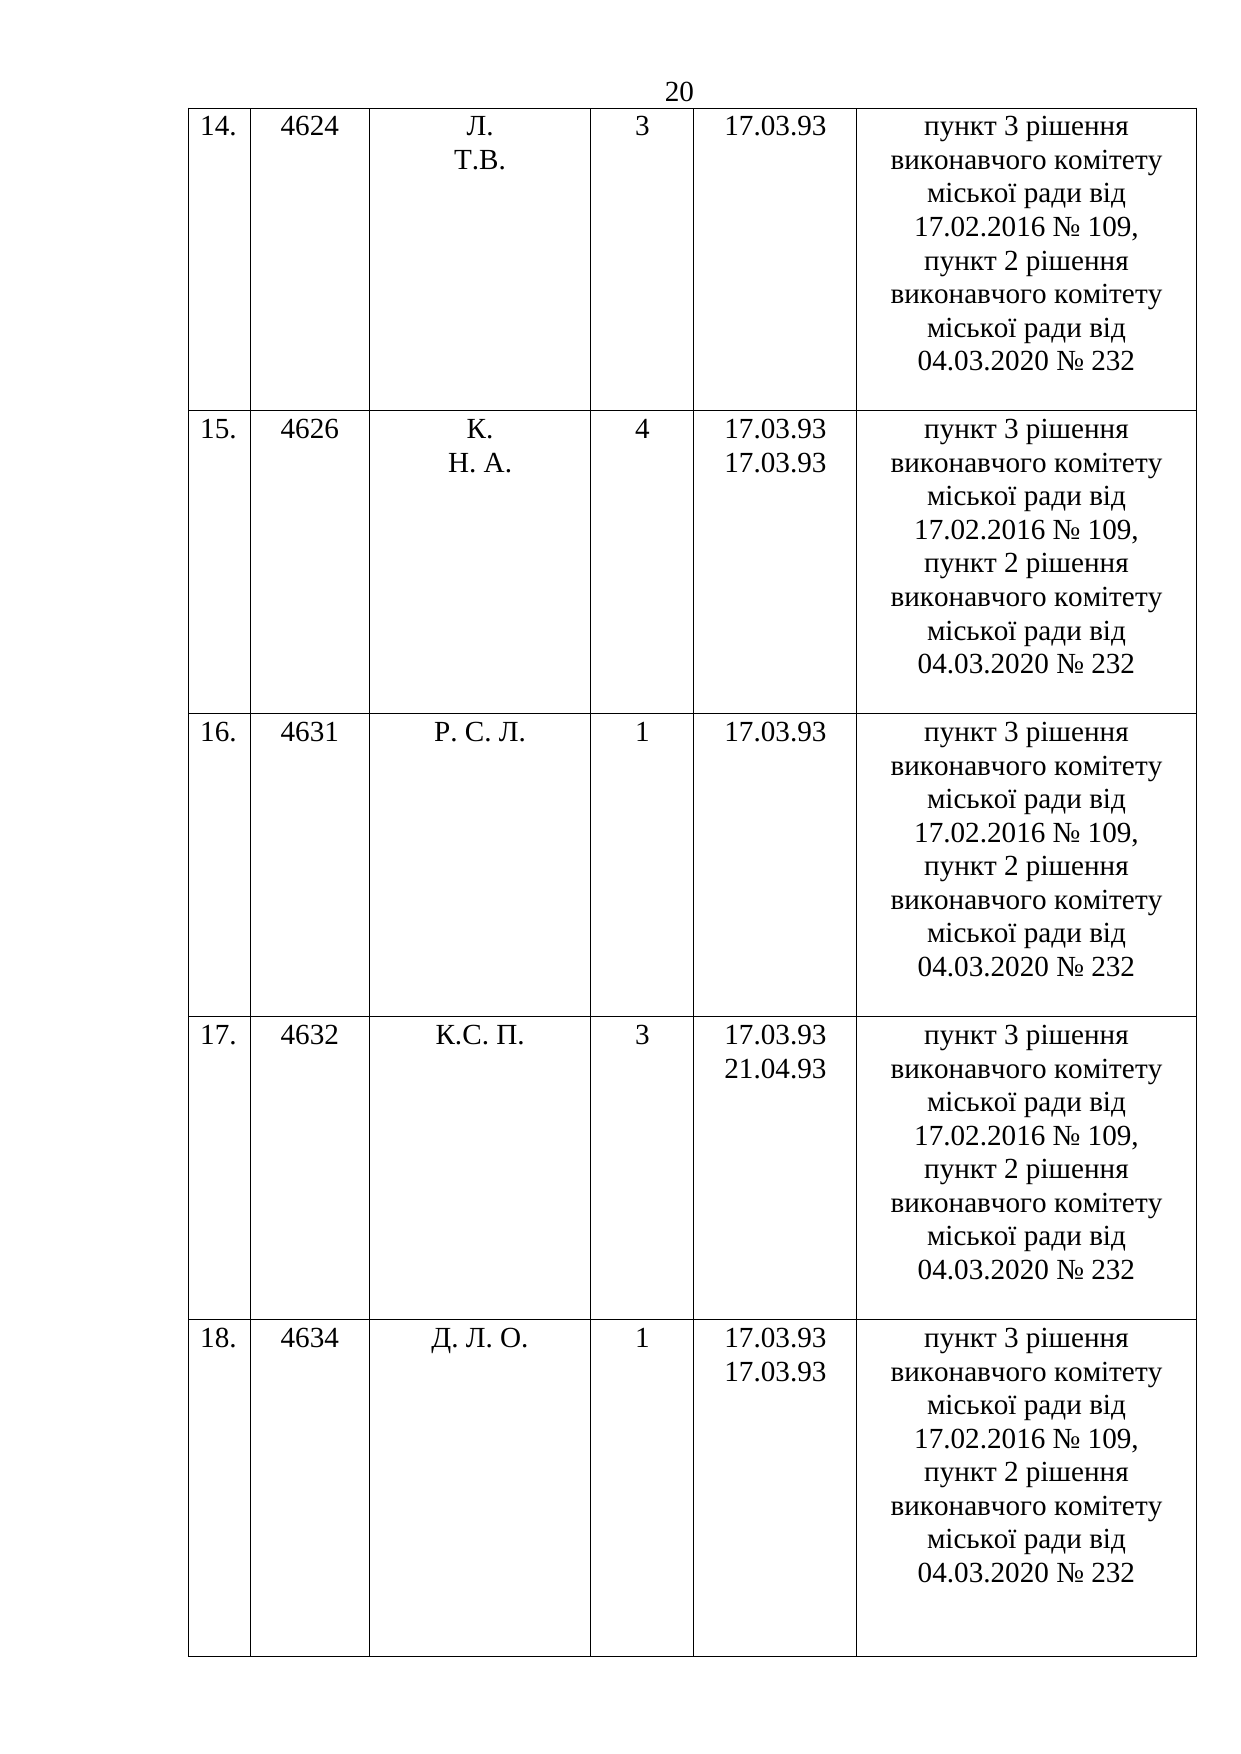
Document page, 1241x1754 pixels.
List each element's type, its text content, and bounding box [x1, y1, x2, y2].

table_cell 4 [591, 411, 693, 713]
table_cell К. Н. А. [370, 411, 590, 713]
table_cell 17.03.93 17.03.93 [694, 411, 856, 713]
table_cell 1 [591, 714, 693, 1016]
table_cell 3 [591, 109, 693, 410]
table_cell 17.03.93 17.03.93 [694, 1320, 856, 1656]
table_cell [189, 1017, 250, 1319]
table_cell Л. Т.В. [370, 109, 590, 410]
table_cell Р. С. Л. [370, 714, 590, 1016]
table_cell пункт 3 рішення виконавчого комітету міської ради від 17.02.2016 № 109, пункт 2 рішення виконавчого комітету міської ради від 04.03.2020 № 232 [857, 411, 1196, 713]
table_cell 4626 [251, 411, 369, 713]
table_cell 4634 [251, 1320, 369, 1656]
table_cell 1 [591, 1320, 693, 1656]
table_cell 17.03.93 21.04.93 [694, 1017, 856, 1319]
table_cell [189, 109, 250, 410]
table_cell пункт 3 рішення виконавчого комітету міської ради від 17.02.2016 № 109, пункт 2 рішення виконавчого комітету міської ради від 04.03.2020 № 232 [857, 714, 1196, 1016]
table_cell 17.03.93 [694, 714, 856, 1016]
table_cell 17.03.93 [694, 109, 856, 410]
table_cell К.С. П. [370, 1017, 590, 1319]
table_cell 4624 [251, 109, 369, 410]
table_cell [189, 411, 250, 713]
table_cell 4632 [251, 1017, 369, 1319]
table_cell [189, 714, 250, 1016]
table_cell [857, 109, 1196, 410]
table_cell 3 [591, 1017, 693, 1319]
table_cell пункт 3 рішення виконавчого комітету міської ради від 17.02.2016 № 109, пункт 2 рішення виконавчого комітету міської ради від 04.03.2020 № 232 [857, 1017, 1196, 1319]
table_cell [857, 1320, 1196, 1656]
table_cell [189, 1320, 250, 1656]
table_cell Д. Л. О. [370, 1320, 590, 1656]
table_cell 4631 [251, 714, 369, 1016]
